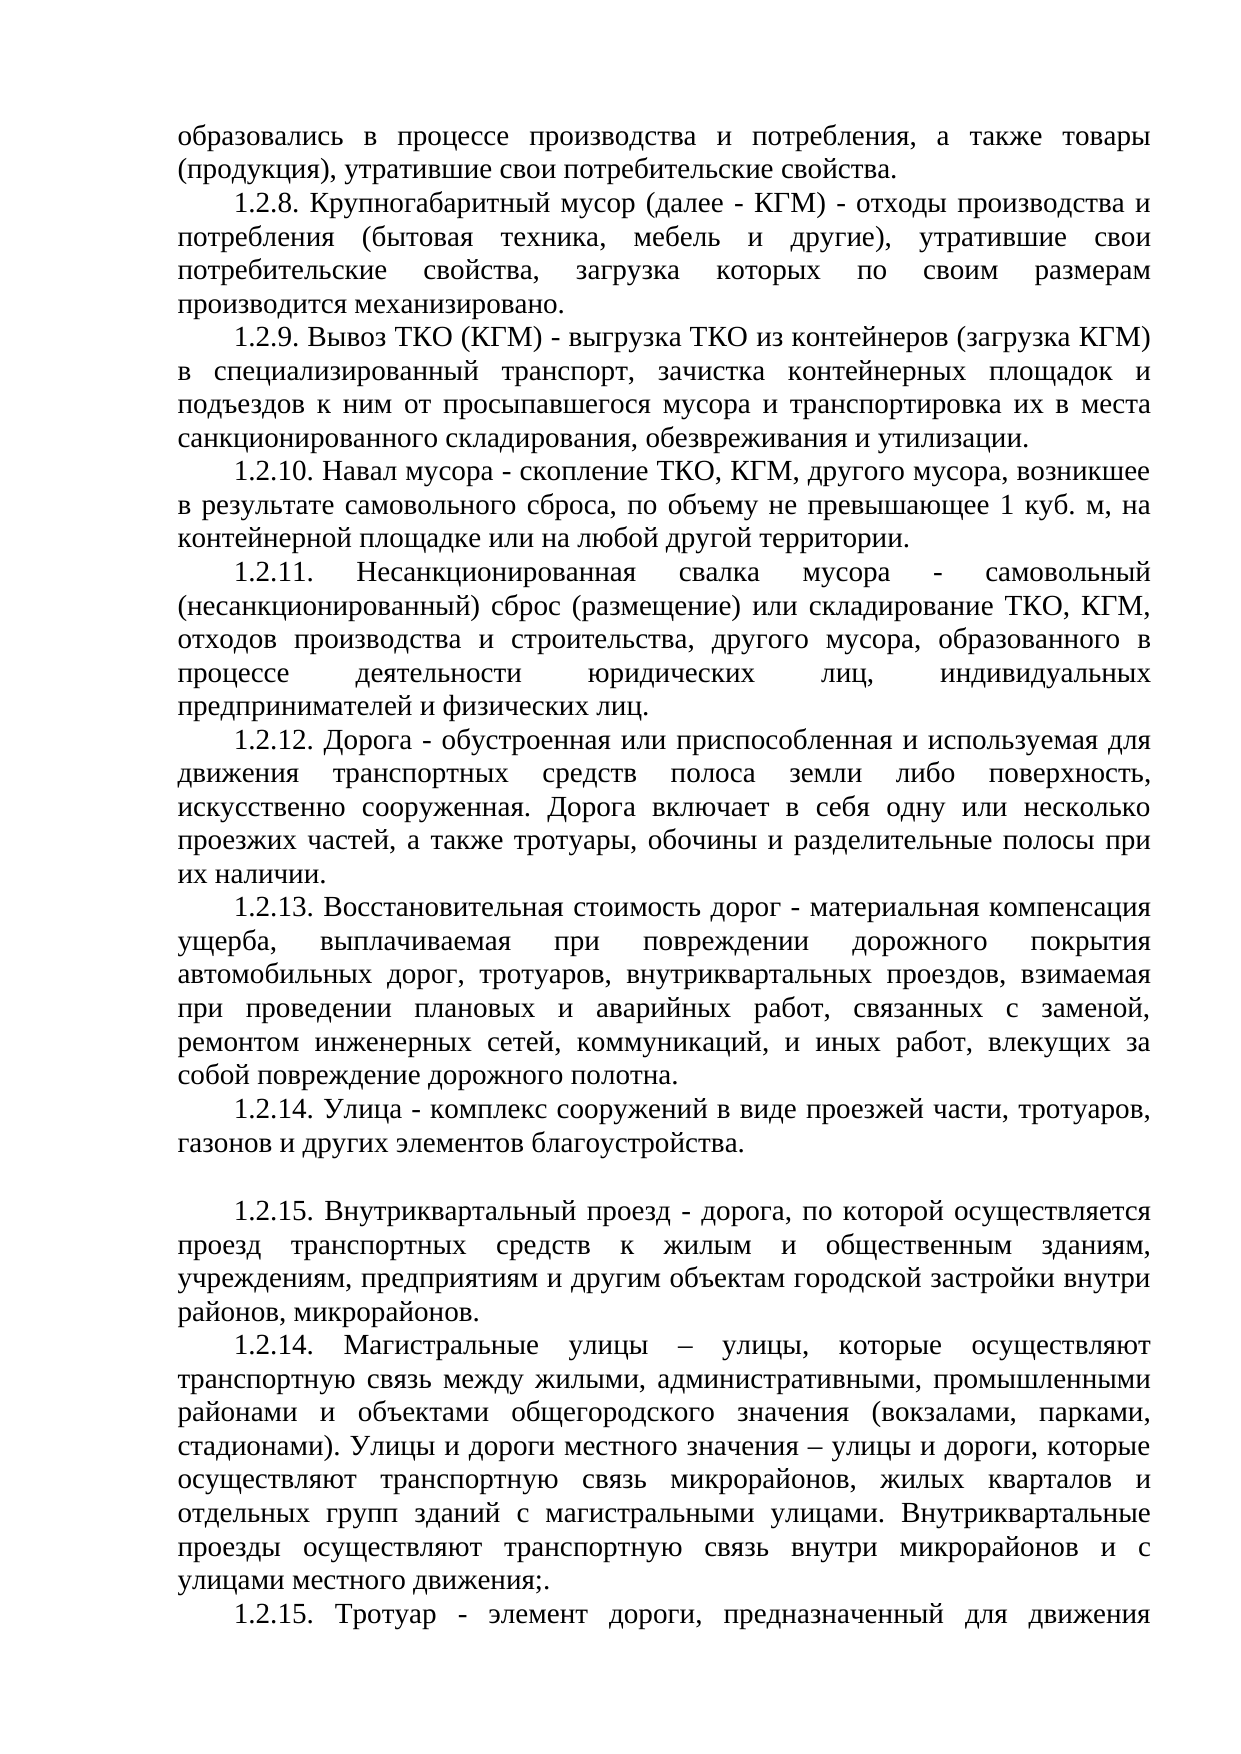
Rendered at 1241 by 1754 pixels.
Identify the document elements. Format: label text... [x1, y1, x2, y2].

text 1.2.11. Несанкционированная свалка мусора - самовольный (несанкционированный) сброс (размещение) или складирование ТКО, КГМ, отходов производства и строительства, другого мусора, образованного в процессе деятельности юридических лиц, индивидуальных предпринимателей и физических лиц. [177, 554, 1152, 722]
text 1.2.14. Улица - комплекс сооружений в виде проезжей части, тротуаров, газонов и других элементов благоустройства. [177, 1091, 1152, 1159]
text 1.2.14. Магистральные улицы – улицы, которые осуществляют транспортную связь между жилыми, административными, промышленными районами и объектами общегородского значения (вокзалами, парками, стадионами). Улицы и дороги местного значения – улицы и дороги, которые осуществляют транспортную связь микрорайонов, жилых кварталов и отдельных групп зданий с магистральными улицами. Внутриквартальные проезды осуществляют транспортную связь внутри микрорайонов и с улицами местного движения;. [177, 1327, 1152, 1596]
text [177, 1596, 1152, 1629]
text 1.2.13. Восстановительная стоимость дорог - материальная компенсация ущерба, выплачиваемая при повреждении дорожного покрытия автомобильных дорог, тротуаров, внутриквартальных проездов, взимаемая при проведении плановых и аварийных работ, связанных с заменой, ремонтом инженерных сетей, коммуникаций, и иных работ, влекущих за собой повреждение дорожного полотна. [177, 889, 1152, 1091]
text 1.2.15. Внутриквартальный проезд - дорога, по которой осуществляется проезд транспортных средств к жилым и общественным зданиям, учреждениям, предприятиям и другим объектам городской застройки внутри районов, микрорайонов. [177, 1193, 1152, 1327]
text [177, 118, 1152, 185]
text 1.2.8. Крупногабаритный мусор (далее - КГМ) - отходы производства и потребления (бытовая техника, мебель и другие), утратившие свои потребительские свойства, загрузка которых по своим размерам производится механизировано. [177, 185, 1152, 319]
text 1.2.9. Вывоз ТКО (КГМ) - выгрузка ТКО из контейнеров (загрузка КГМ) в специализированный транспорт, зачистка контейнерных площадок и подъездов к ним от просыпавшегося мусора и транспортировка их в места санкционированного складирования, обезвреживания и утилизации. [177, 319, 1152, 453]
text 1.2.10. Навал мусора - скопление ТКО, КГМ, другого мусора, возникшее в результате самовольного сброса, по объему не превышающее , на контейнерной площадке или на любой другой территории. [177, 453, 1152, 554]
text 1.2.12. Дорога - обустроенная или приспособленная и используемая для движения транспортных средств полоса земли либо поверхность, искусственно сооруженная. Дорога включает в себя одну или несколько проезжих частей, а также тротуары, обочины и разделительные полосы при их наличии. [177, 722, 1152, 889]
